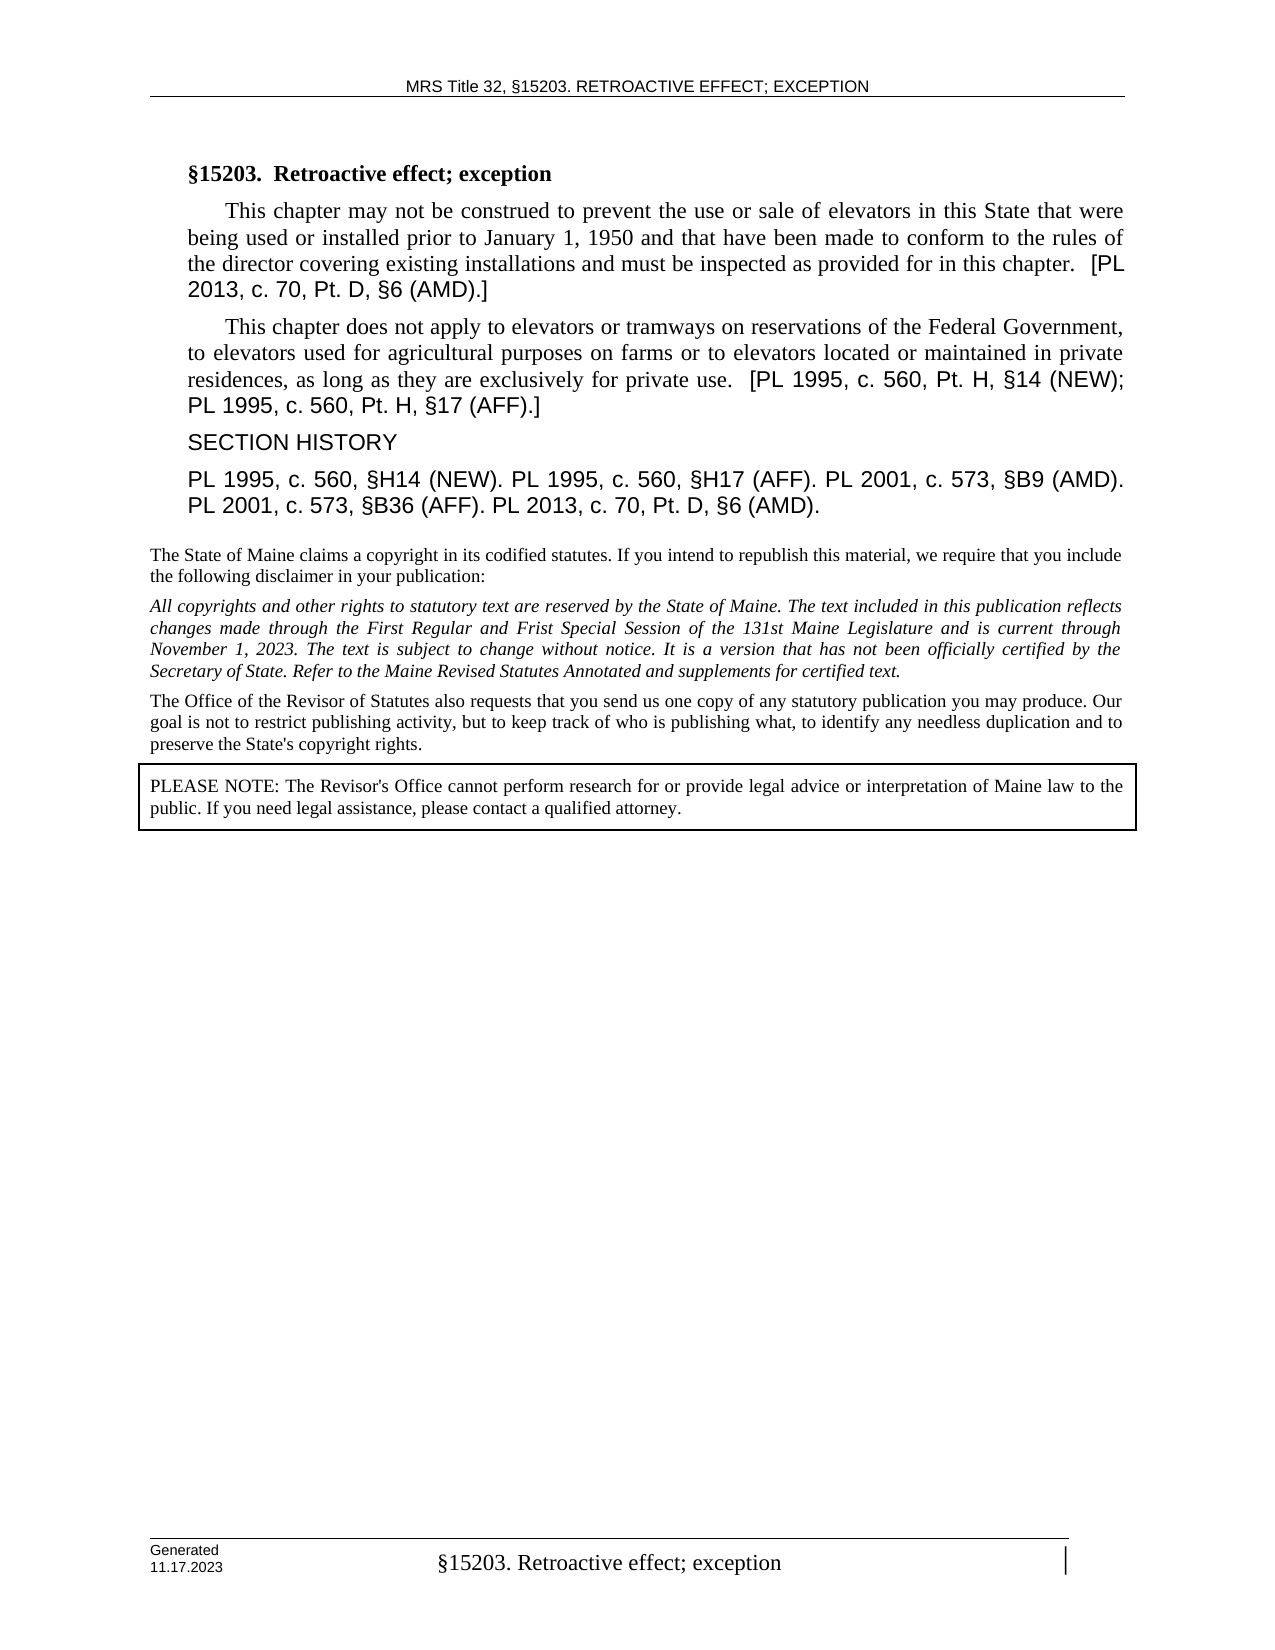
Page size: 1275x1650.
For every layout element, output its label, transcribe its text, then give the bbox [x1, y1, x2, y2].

text The Office of the Revisor of Statutes also requests that you send us one copy of any statutory publication you may produce. Our goal is not to restrict publishing activity, but to keep track of who is publishing what, to identify any needless duplication and to preserve the State's copyright rights. [150, 689, 1125, 754]
text PL 1995, c. 560, §H14 (NEW). PL 1995, c. 560, §H17 (AFF). PL 2001, c. 573, §B9 (AMD). PL 2001, c. 573, §B36 (AFF). PL 2013, c. 70, Pt. D, §6 (AMD). [187, 466, 1125, 518]
text This chapter does not apply to elevators or tramways on reservations of the Federal Government, to elevators used for agricultural purposes on farms or to elevators located or maintained in private residences, as long as they are exclusively for private use. [PL 1995, c. 560, Pt. H, §14 (NEW); PL 1995, c. 560, Pt. H, §17 (AFF).] [187, 313, 1125, 419]
text All copyrights and other rights to statutory text are reserved by the State of Maine. The text included in this publication reflects changes made through the First Regular and Frist Special Session of the 131st Maine Legislature and is current through November 1, 2023 . The text is subject to change without notice. It is a version that has not been officially certified by the Secretary of State. Refer to the Maine Revised Statutes Annotated and supplements for certified text. [150, 595, 1125, 681]
text SECTION HISTORY [187, 429, 1125, 455]
text This chapter may not be construed to prevent the use or sale of elevators in this State that were being used or installed prior to January 1, 1950 and that have been made to conform to the rules of the director covering existing installations and must be inspected as provided for in this chapter. [PL 2013, c. 70, Pt. D, §6 (AMD).] [187, 197, 1125, 303]
text §15203. Retroactive effect; exception [187, 160, 1125, 187]
text PLEASE NOTE: The Revisor's Office cannot perform research for or provide legal advice or interpretation of Maine law to the public. If you need legal assistance, please contact a qualified attorney. [140, 765, 1135, 829]
text The State of Maine claims a copyright in its codified statutes. If you intend to republish this material, we require that you include the following disclaimer in your publication: [150, 543, 1125, 587]
